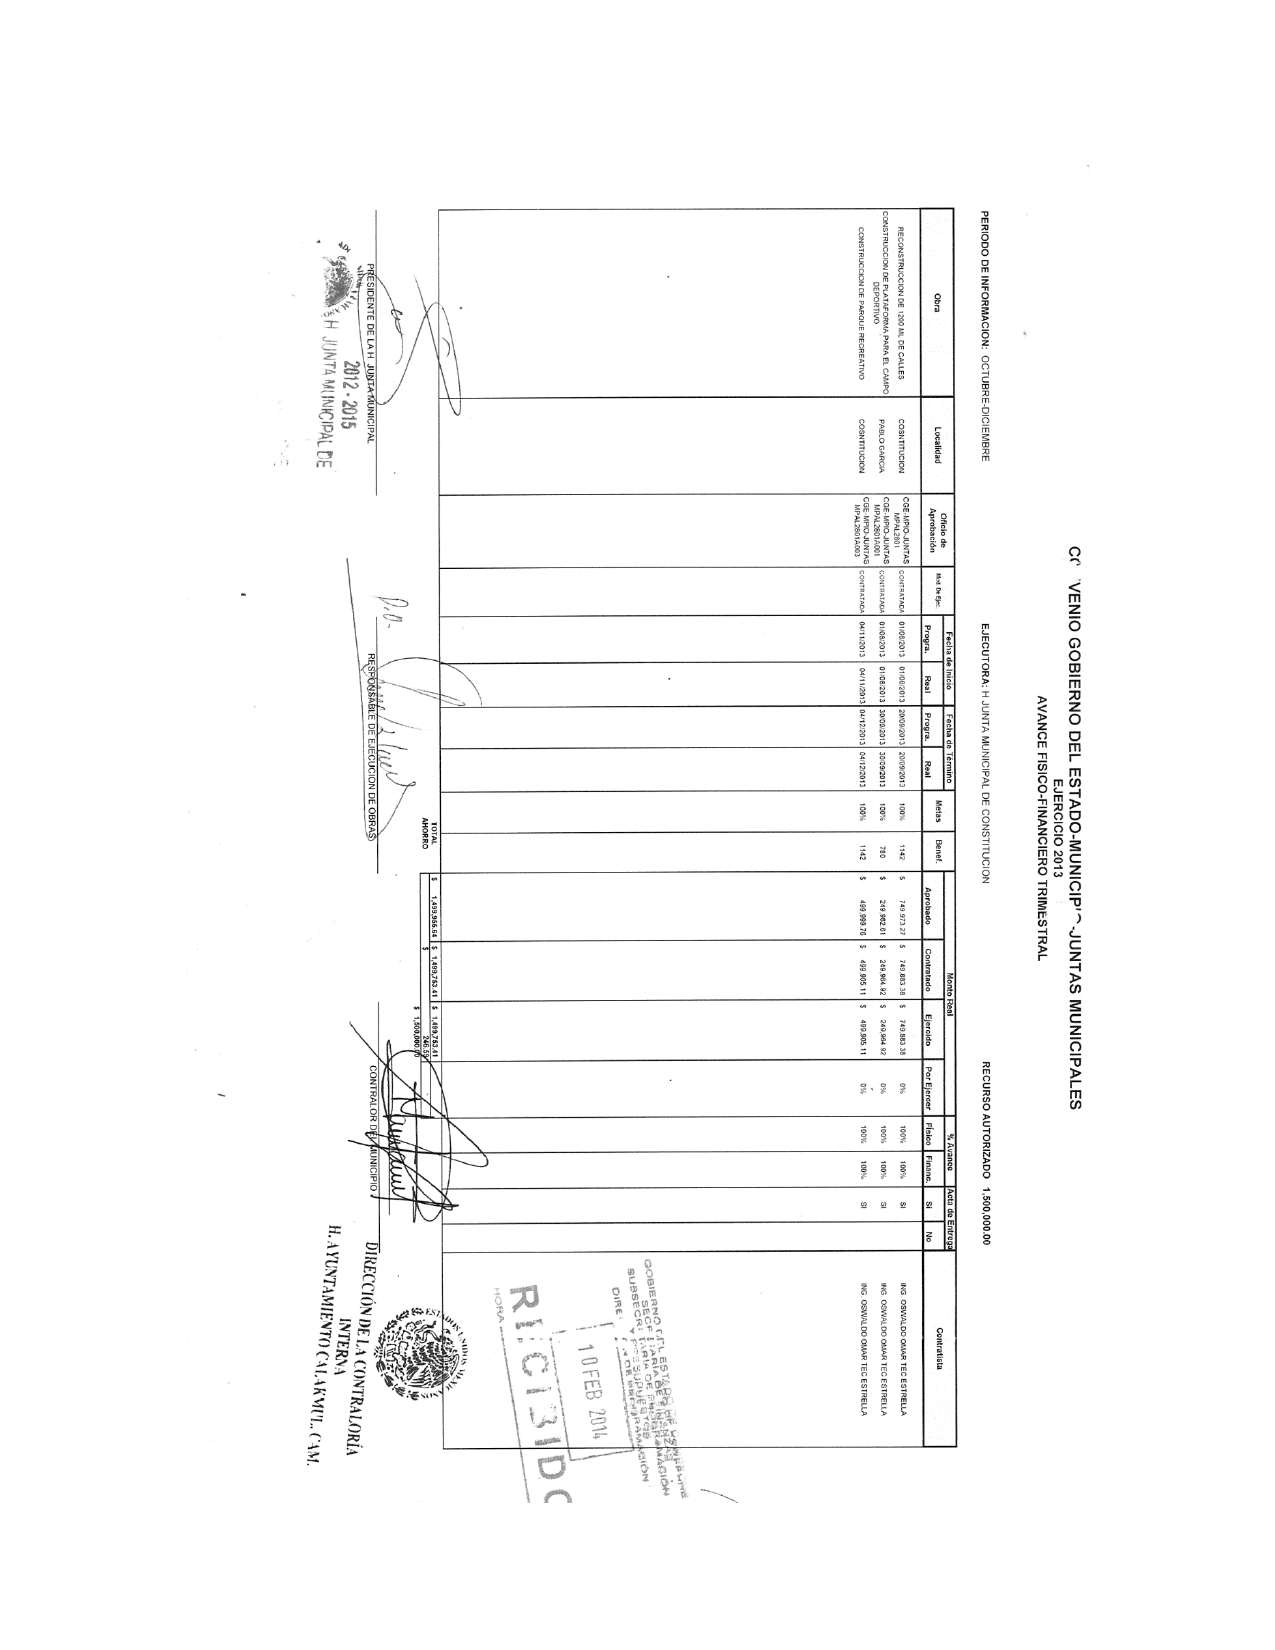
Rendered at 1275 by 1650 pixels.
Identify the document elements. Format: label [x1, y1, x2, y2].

picture [177, 147, 1098, 1503]
